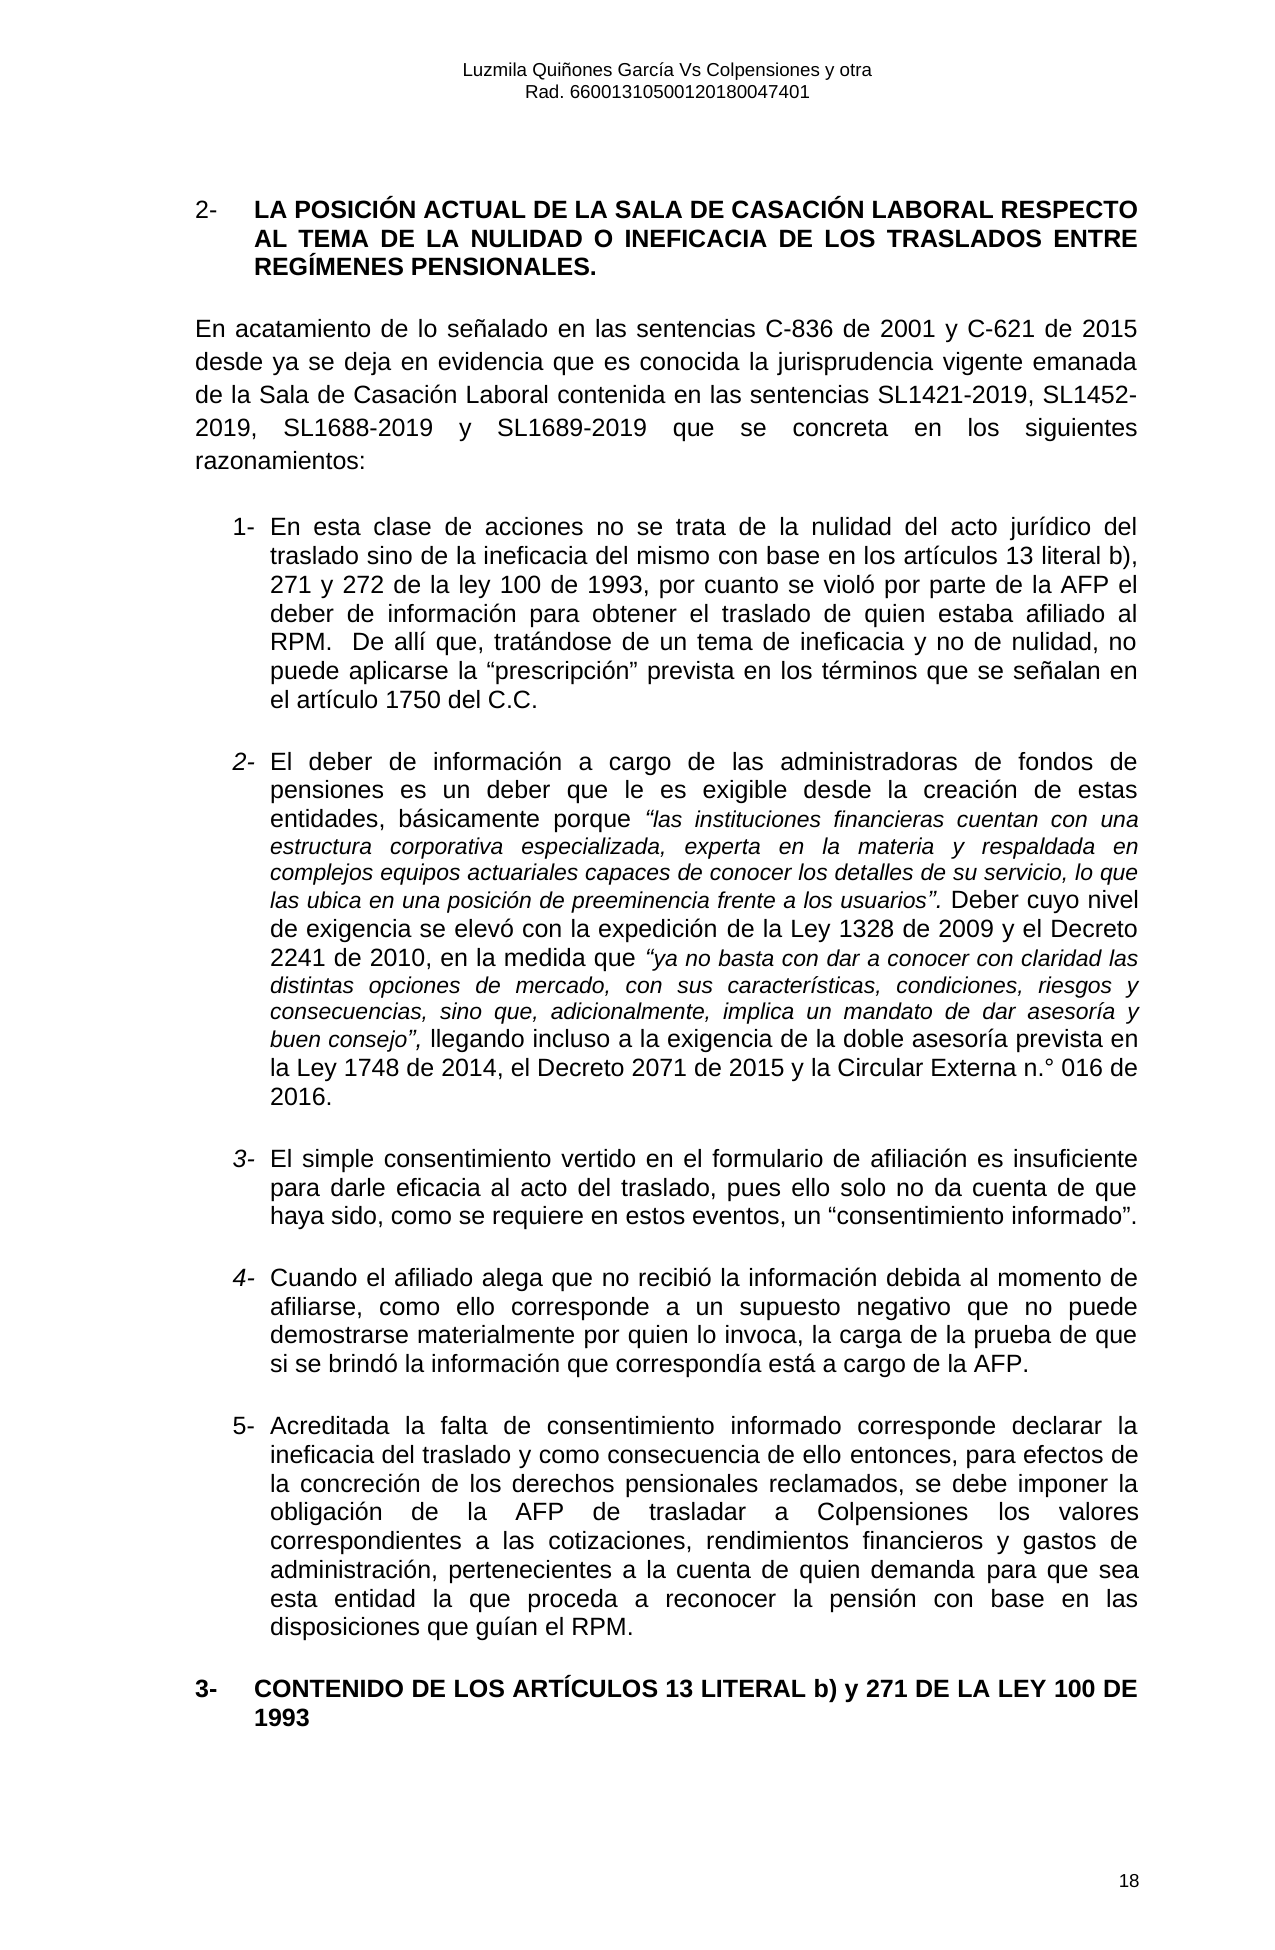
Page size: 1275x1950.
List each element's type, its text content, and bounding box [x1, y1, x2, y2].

list Cuando el afiliado alega que no recibió la información debida al momento de afiliarse, como ello corresponde a un supuesto negativo que no puede demostrarse materialmente por quien lo invoca, la carga de la prueba de que si se brindó la información que correspondía está a cargo de la AFP. [232, 1263, 1139, 1378]
list CONTENIDO DE LOS ARTÍCULOS 13 LITERAL b) y 271 DE LA LEY 100 DE 1993 [195, 1674, 1139, 1732]
list LA POSICIÓN ACTUAL DE LA SALA DE CASACIÓN LABORAL RESPECTO AL TEMA DE LA NULIDAD O INEFICACIA DE LOS TRASLADOS ENTRE REGÍMENES PENSIONALES. [195, 195, 1139, 281]
list En esta clase de acciones no se trata de la nulidad del acto jurídico del traslado sino de la ineficacia del mismo con base en los artículos 13 literal b), 271 y 272 de la ley 100 de 1993, por cuanto se violó por parte de la AFP el deber de información para obtener el traslado de quien estaba afiliado al RPM. De allí que, tratándose de un tema de ineficacia y no de nulidad, no puede aplicarse la “prescripción” prevista en los términos que se señalan en el artículo 1750 del C.C. [232, 512, 1139, 713]
list El deber de información a cargo de las administradoras de fondos de pensiones es un deber que le es exigible desde la creación de estas entidades, básicamente porque “las instituciones financieras cuentan con una estructura corporativa especializada, experta en la materia y respaldada en complejos equipos actuariales capaces de conocer los detalles de su servicio, lo que las ubica en una posición de preeminencia frente a los usuarios”. Deber cuyo nivel de exigencia se elevó con la expedición de la Ley 1328 de 2009 y el Decreto 2241 de 2010, en la medida que “ya no basta con dar a conocer con claridad las distintas opciones de mercado, con sus características, condiciones, riesgos y consecuencias, sino que, adicionalmente, implica un mandato de dar asesoría y buen consejo”, llegando incluso a la exigencia de la doble asesoría prevista en la Ley 1748 de 2014, el Decreto 2071 de 2015 y la Circular Externa n.° 016 de 2016. [232, 747, 1139, 1111]
text En acatamiento de lo señalado en las sentencias C-836 de 2001 y C-621 de 2015 desde ya se deja en evidencia que es conocida la jurisprudencia vigente emanada de la Sala de Casación Laboral contenida en las sentencias SL1421-2019, SL1452-2019, SL1688-2019 y SL1689-2019 que se concreta en los siguientes razonamientos: [195, 314, 1139, 475]
list El simple consentimiento vertido en el formulario de afiliación es insuficiente para darle eficacia al acto del traslado, pues ello solo no da cuenta de que haya sido, como se requiere en estos eventos, un “consentimiento informado”. [232, 1144, 1139, 1230]
list Acreditada la falta de consentimiento informado corresponde declarar la ineficacia del traslado y como consecuencia de ello entonces, para efectos de la concreción de los derechos pensionales reclamados, se debe imponer la obligación de la AFP de trasladar a Colpensiones los valores correspondientes a las cotizaciones, rendimientos financieros y gastos de administración, pertenecientes a la cuenta de quien demanda para que sea esta entidad la que proceda a reconocer la pensión con base en las disposiciones que guían el RPM. [232, 1411, 1139, 1641]
